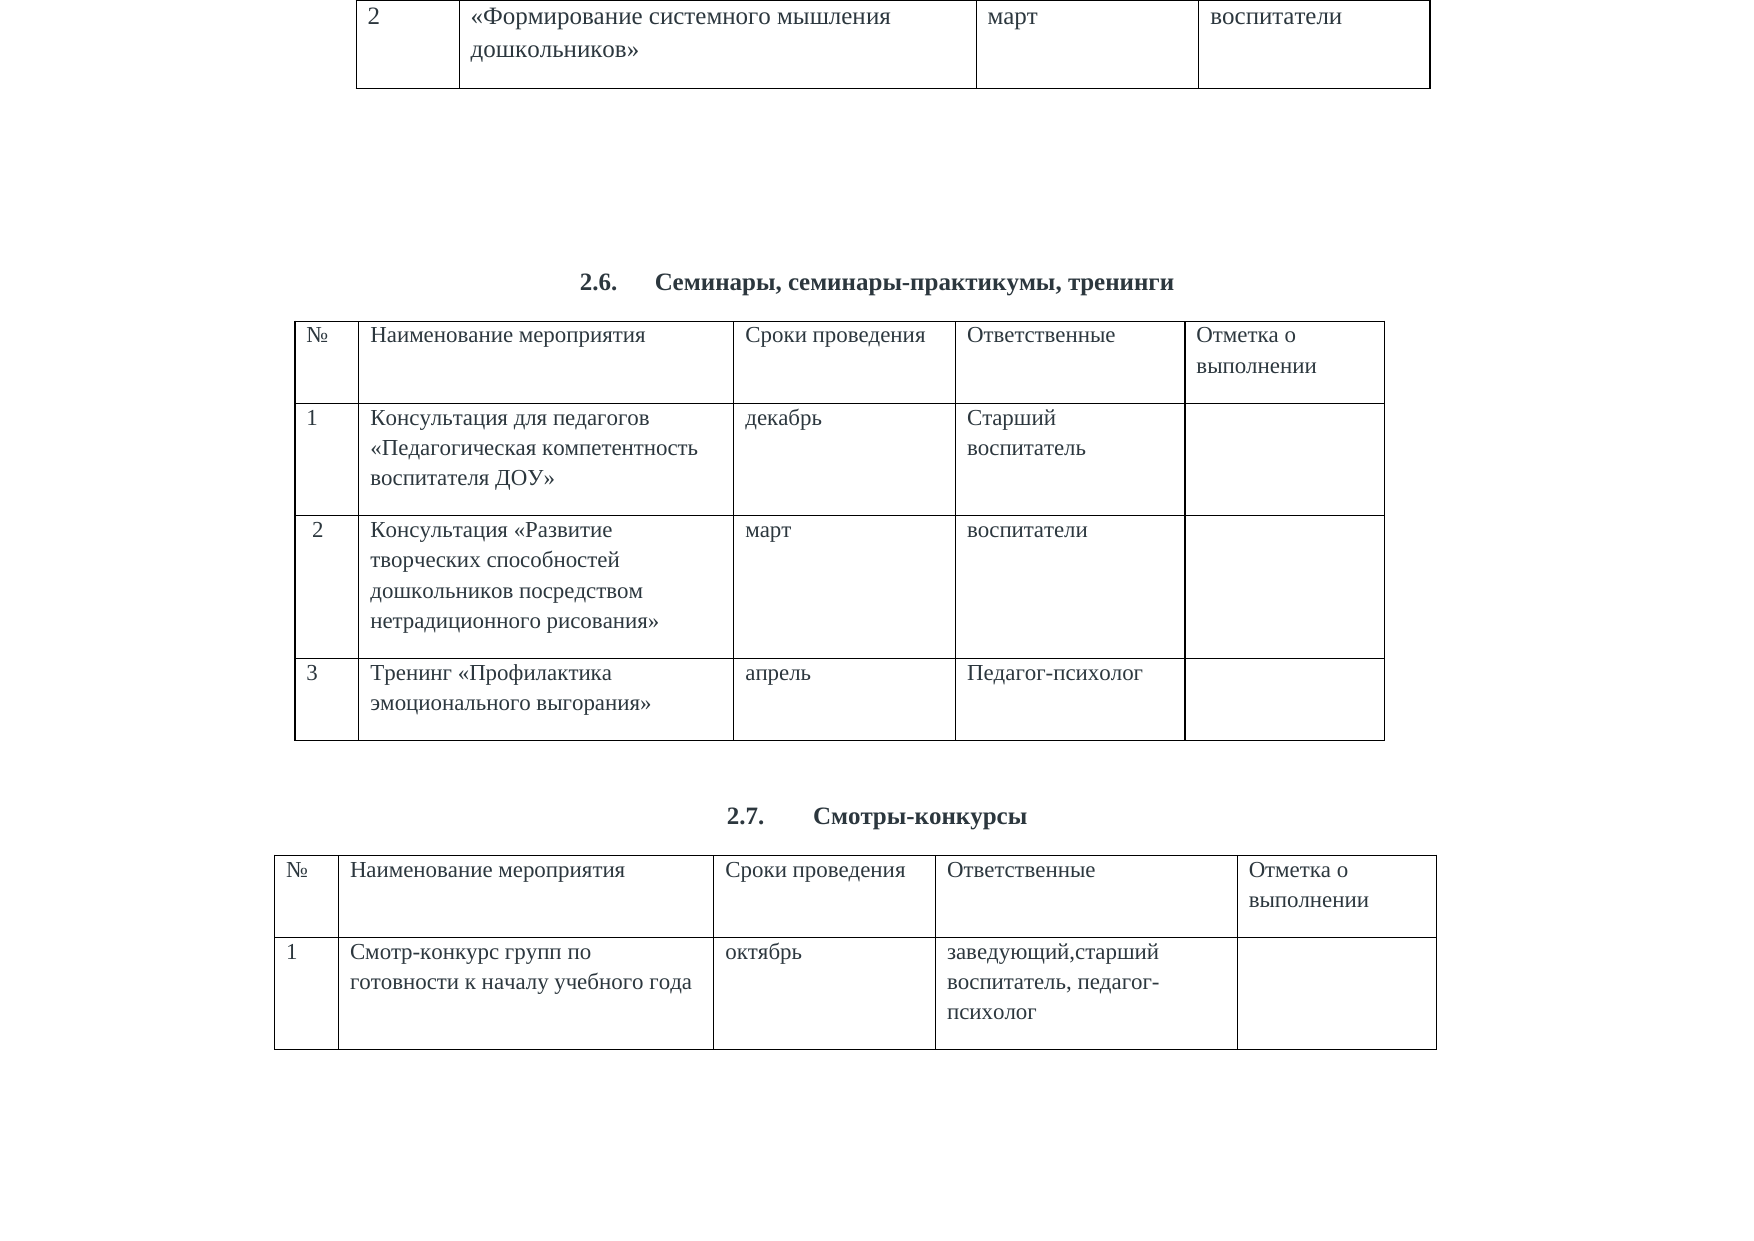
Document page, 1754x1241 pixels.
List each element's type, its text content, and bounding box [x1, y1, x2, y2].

table_cell Консультация «Развитие творческих способностей дошкольников посредством нетрадиционного рисования» [359, 516, 733, 658]
table_header Отметка о выполнении [1186, 322, 1384, 403]
table_header Отметка о выполнении [1238, 856, 1436, 937]
table_cell [1238, 938, 1436, 1049]
table_cell 2 [357, 1, 459, 87]
table_header Ответственные [956, 322, 1184, 403]
table_cell Педагог-психолог [956, 659, 1184, 740]
table_header Ответственные [936, 856, 1237, 937]
table_cell 3 [296, 659, 358, 740]
list Семинары, семинары-практикумы, тренинги [118, 267, 1636, 295]
table_cell Старший воспитатель [956, 404, 1184, 515]
table_header № [296, 322, 358, 403]
table_cell [1186, 516, 1384, 658]
table_cell октябрь [714, 938, 935, 1049]
table_cell «Формирование системного мышления дошкольников» [460, 1, 976, 87]
table_cell [1186, 404, 1384, 515]
table_cell март [734, 516, 955, 658]
table_cell 2 [296, 516, 358, 658]
table_cell Смотр-конкурс групп по готовности к началу учебного года [339, 938, 713, 1049]
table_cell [936, 938, 1237, 1049]
table_header Наименование мероприятия [339, 856, 713, 937]
table_header Сроки проведения [714, 856, 935, 937]
table_cell апрель [734, 659, 955, 740]
list Смотры-конкурсы [118, 801, 1636, 829]
table_header № [275, 856, 338, 937]
table_cell воспитатели [956, 516, 1184, 658]
table_cell Консультация для педагогов «Педагогическая компетентность воспитателя ДОУ» [359, 404, 733, 515]
table_cell Тренинг «Профилактика эмоционального выгорания» [359, 659, 733, 740]
table_cell [1186, 659, 1384, 740]
table_cell март [977, 1, 1198, 87]
table_cell 1 [275, 938, 338, 1049]
table_header Сроки проведения [734, 322, 955, 403]
table_header Наименование мероприятия [359, 322, 733, 403]
table_cell воспитатели [1199, 1, 1429, 87]
table_cell 1 [296, 404, 358, 515]
table_cell декабрь [734, 404, 955, 515]
